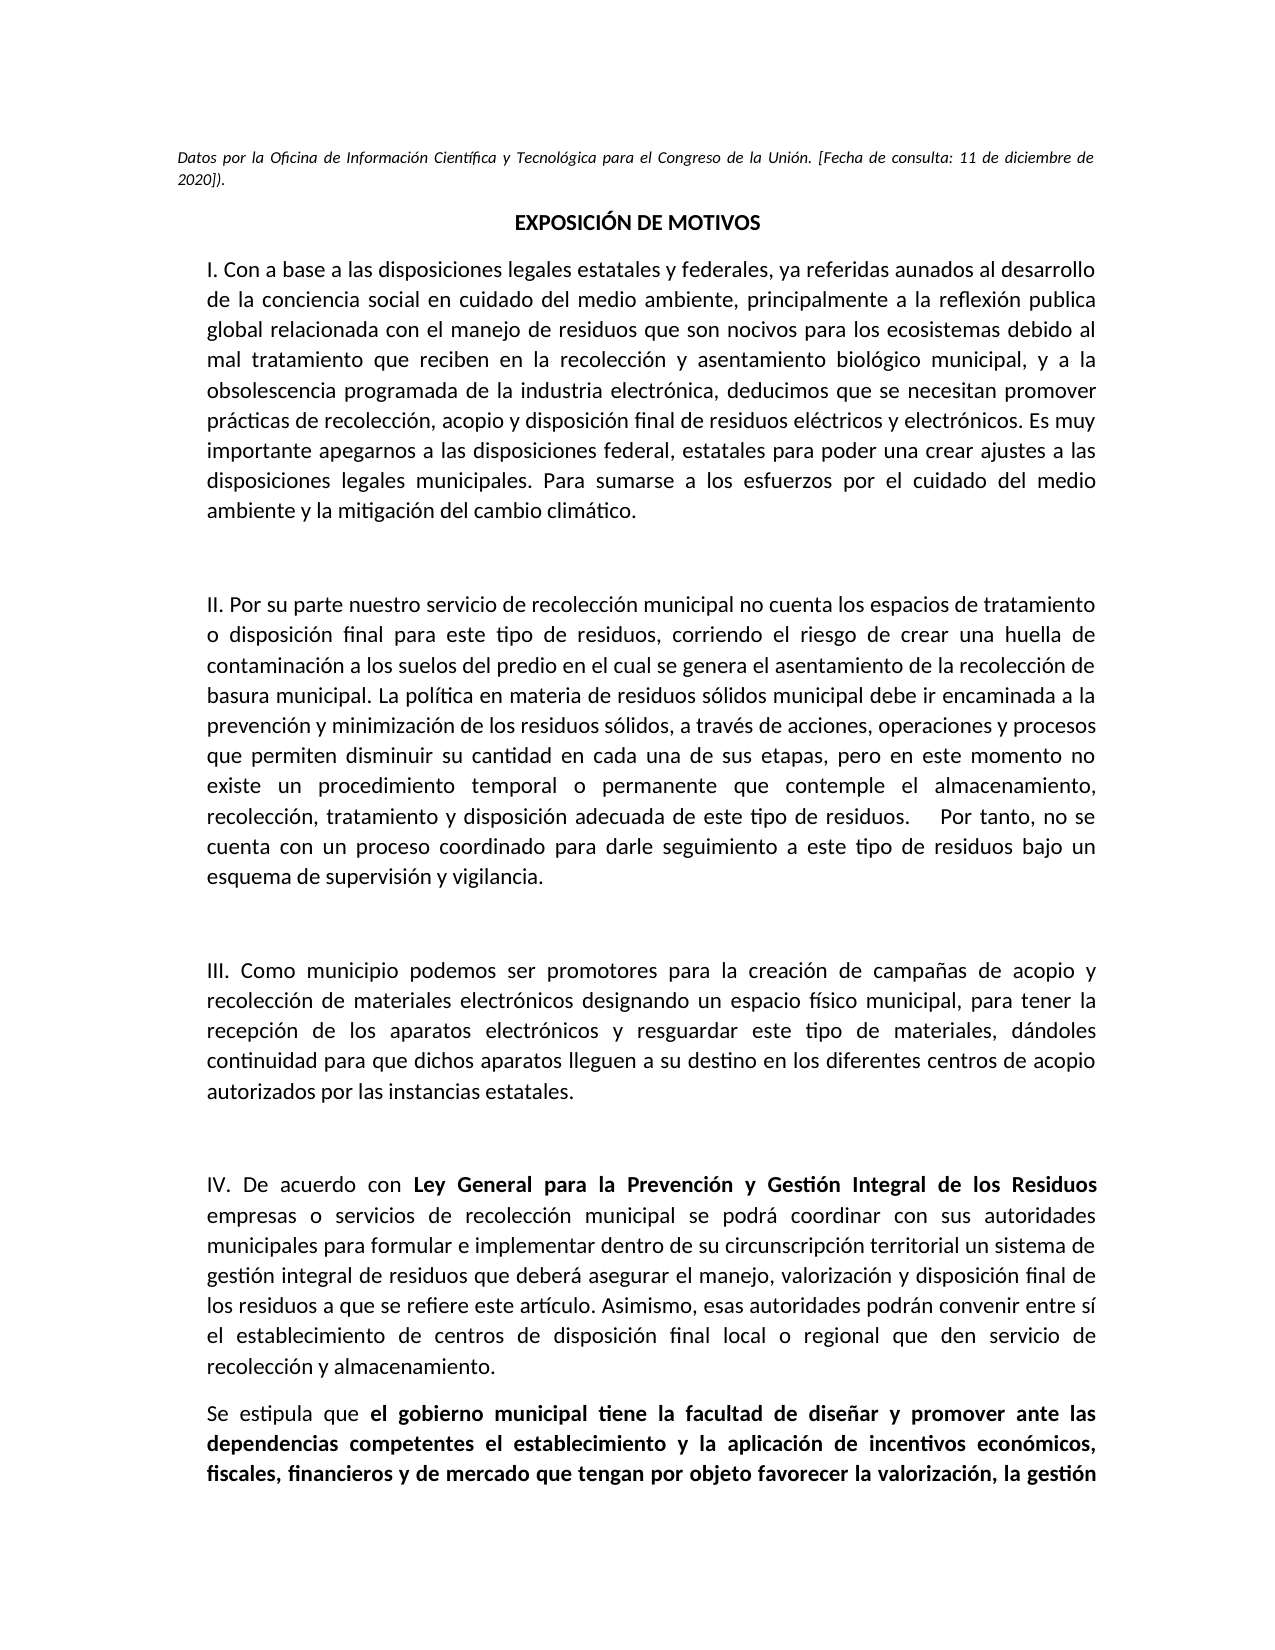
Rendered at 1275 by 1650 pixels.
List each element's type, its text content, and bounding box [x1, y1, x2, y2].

text EXPOSICIÓN DE MOTIVOS [177, 208, 1098, 236]
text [207, 1399, 1098, 1487]
text III. Como municipio podemos ser promotores para la creación de campañas de acopio y recolección de materiales electrónicos designando un espacio físico municipal, para tener la recepción de los aparatos electrónicos y resguardar este tipo de materiales, dándoles continuidad para que dichos aparatos lleguen a su destino en los diferentes centros de acopio autorizados por las instancias estatales. [207, 956, 1098, 1105]
text I. Con a base a las disposiciones legales estatales y federales, ya referidas aunados al desarrollo de la conciencia social en cuidado del medio ambiente, principalmente a la reflexión publica global relacionada con el manejo de residuos que son nocivos para los ecosistemas debido al mal tratamiento que reciben en la recolección y asentamiento biológico municipal, y a la obsolescencia programada de la industria electrónica, deducimos que se necesitan promover prácticas de recolección, acopio y disposición final de residuos eléctricos y electrónicos. Es muy importante apegarnos a las disposiciones federal, estatales para poder una crear ajustes a las disposiciones legales municipales. Para sumarse a los esfuerzos por el cuidado del medio ambiente y la mitigación del cambio climático. [207, 255, 1098, 524]
text IV. De acuerdo con Ley General para la Prevención y Gestión Integral de los Residuos empresas o servicios de recolección municipal se podrá coordinar con sus autoridades municipales para formular e implementar dentro de su circunscripción territorial un sistema de gestión integral de residuos que deberá asegurar el manejo, valorización y disposición final de los residuos a que se refiere este artículo. Asimismo, esas autoridades podrán convenir entre sí el establecimiento de centros de disposición final local o regional que den servicio de recolección y almacenamiento. [207, 1171, 1098, 1380]
text II. Por su parte nuestro servicio de recolección municipal no cuenta los espacios de tratamiento o disposición final para este tipo de residuos, corriendo el riesgo de crear una huella de contaminación a los suelos del predio en el cual se genera el asentamiento de la recolección de basura municipal. La política en materia de residuos sólidos municipal debe ir encaminada a la prevención y minimización de los residuos sólidos, a través de acciones, operaciones y procesos que permiten disminuir su cantidad en cada una de sus etapas, pero en este momento no existe un procedimiento temporal o permanente que contemple el almacenamiento, recolección, tratamiento y disposición adecuada de este tipo de residuos. Por tanto, no se cuenta con un proceso coordinado para darle seguimiento a este tipo de residuos bajo un esquema de supervisión y vigilancia. [207, 590, 1098, 890]
text Datos por la Oficina de Información Científica y Tecnológica para el Congreso de la Unión. [Fecha de consulta: 11 de diciembre de 2020]). [177, 148, 1098, 190]
